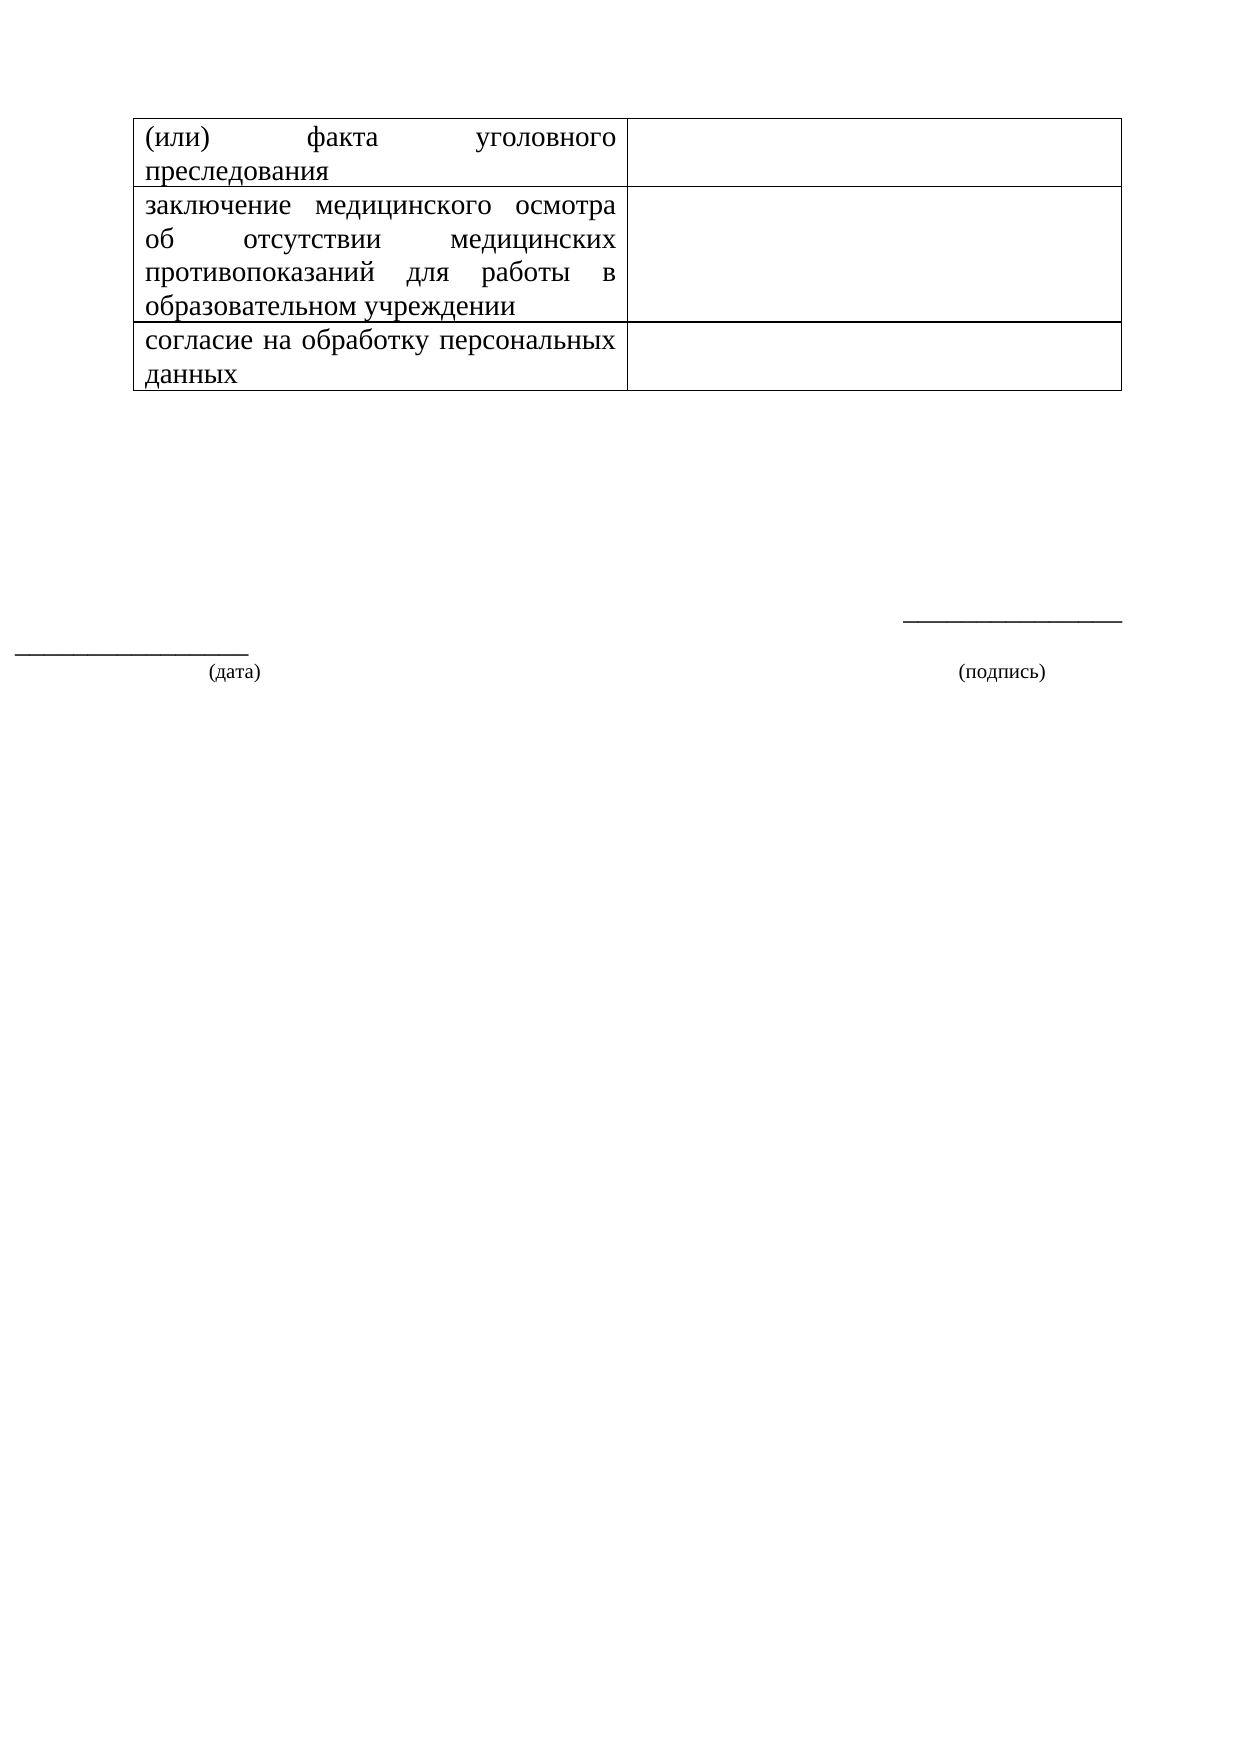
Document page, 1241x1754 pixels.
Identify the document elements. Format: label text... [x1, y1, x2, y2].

table_cell согласие на обработку персональных данных [134, 323, 627, 389]
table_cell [134, 119, 627, 186]
table_cell заключение медицинского осмотра об отсутствии медицинских противопоказаний для работы в образовательном учреждении [134, 187, 627, 321]
text _______________ ________________ [15, 592, 1122, 659]
table_cell [628, 119, 1121, 186]
table_cell [628, 323, 1121, 389]
text (дата) (подпись) [15, 659, 1122, 683]
table_cell [628, 187, 1121, 321]
